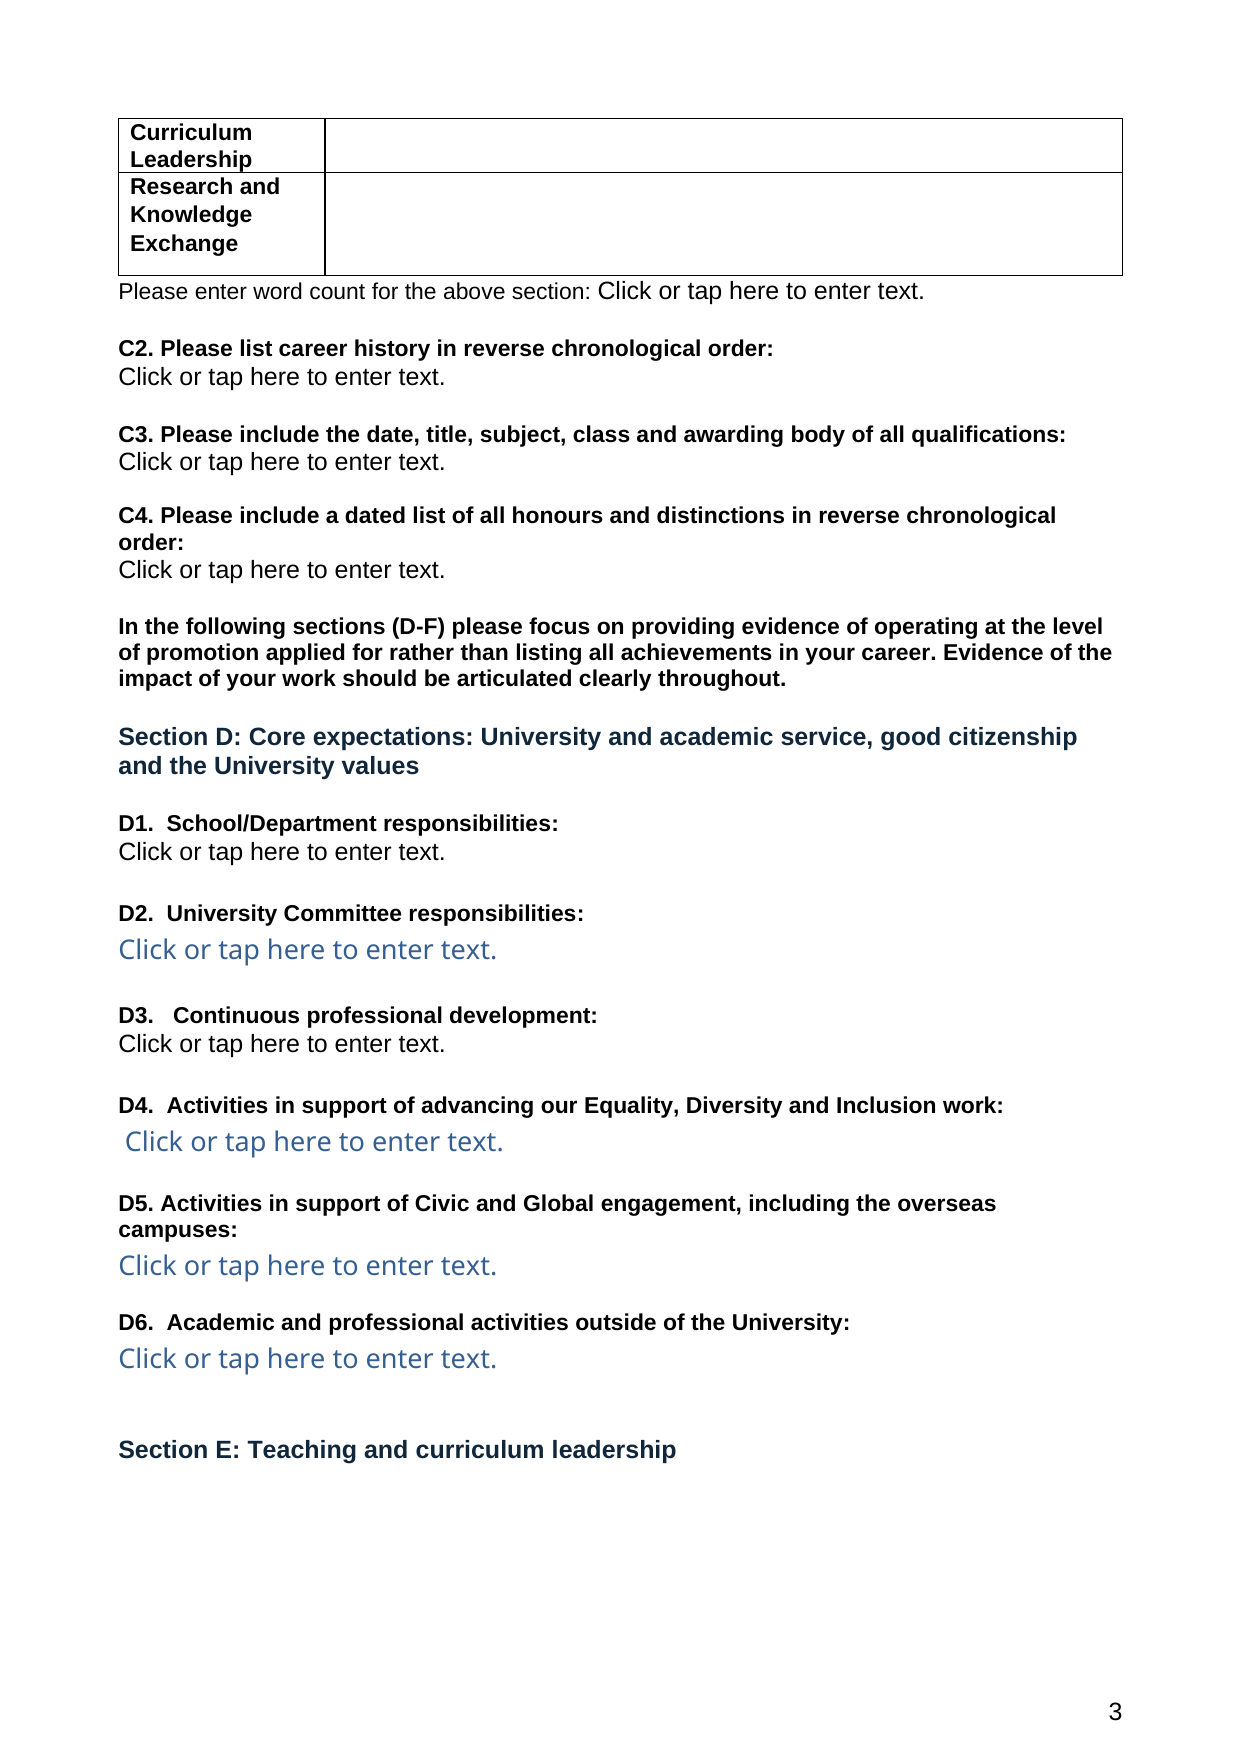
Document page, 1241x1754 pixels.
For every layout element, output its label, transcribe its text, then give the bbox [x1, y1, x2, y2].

subtitle D2. University Committee responsibilities: [118, 900, 1122, 926]
subtitle D1. School/Department responsibilities: [118, 810, 1122, 837]
subtitle D3. Continuous professional development: [118, 1002, 1122, 1028]
table_cell Research and Knowledge Exchange [119, 173, 324, 275]
subtitle D6. Academic and professional activities outside of the University: [118, 1309, 1122, 1335]
table_cell [326, 119, 1122, 172]
subtitle C3. Please include the date, title, subject, class and awarding body of all qualifications: [118, 421, 1122, 447]
subtitle D5. Activities in support of Civic and Global engagement, including the overseas campuses: [118, 1190, 1122, 1243]
subtitle Section D: Core expectations: University and academic service, good citizenship and the University values [118, 722, 1122, 780]
text In the following sections (D-F) please focus on providing evidence of operating at the level of promotion applied for rather than listing all achievements in your career. Evidence of the impact of your work should be articulated clearly throughout. [118, 613, 1122, 692]
subtitle D4. Activities in support of advancing our Equality, Diversity and Inclusion work: [118, 1092, 1122, 1118]
subtitle C4. Please include a dated list of all honours and distinctions in reverse chronological order: [118, 502, 1122, 555]
subtitle Section E: Teaching and curriculum leadership [118, 1435, 1122, 1464]
subtitle C2. Please list career history in reverse chronological order: [118, 335, 1122, 362]
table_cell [119, 119, 324, 172]
table_cell [326, 173, 1122, 275]
text Please enter word count for the above section: [118, 276, 1122, 305]
